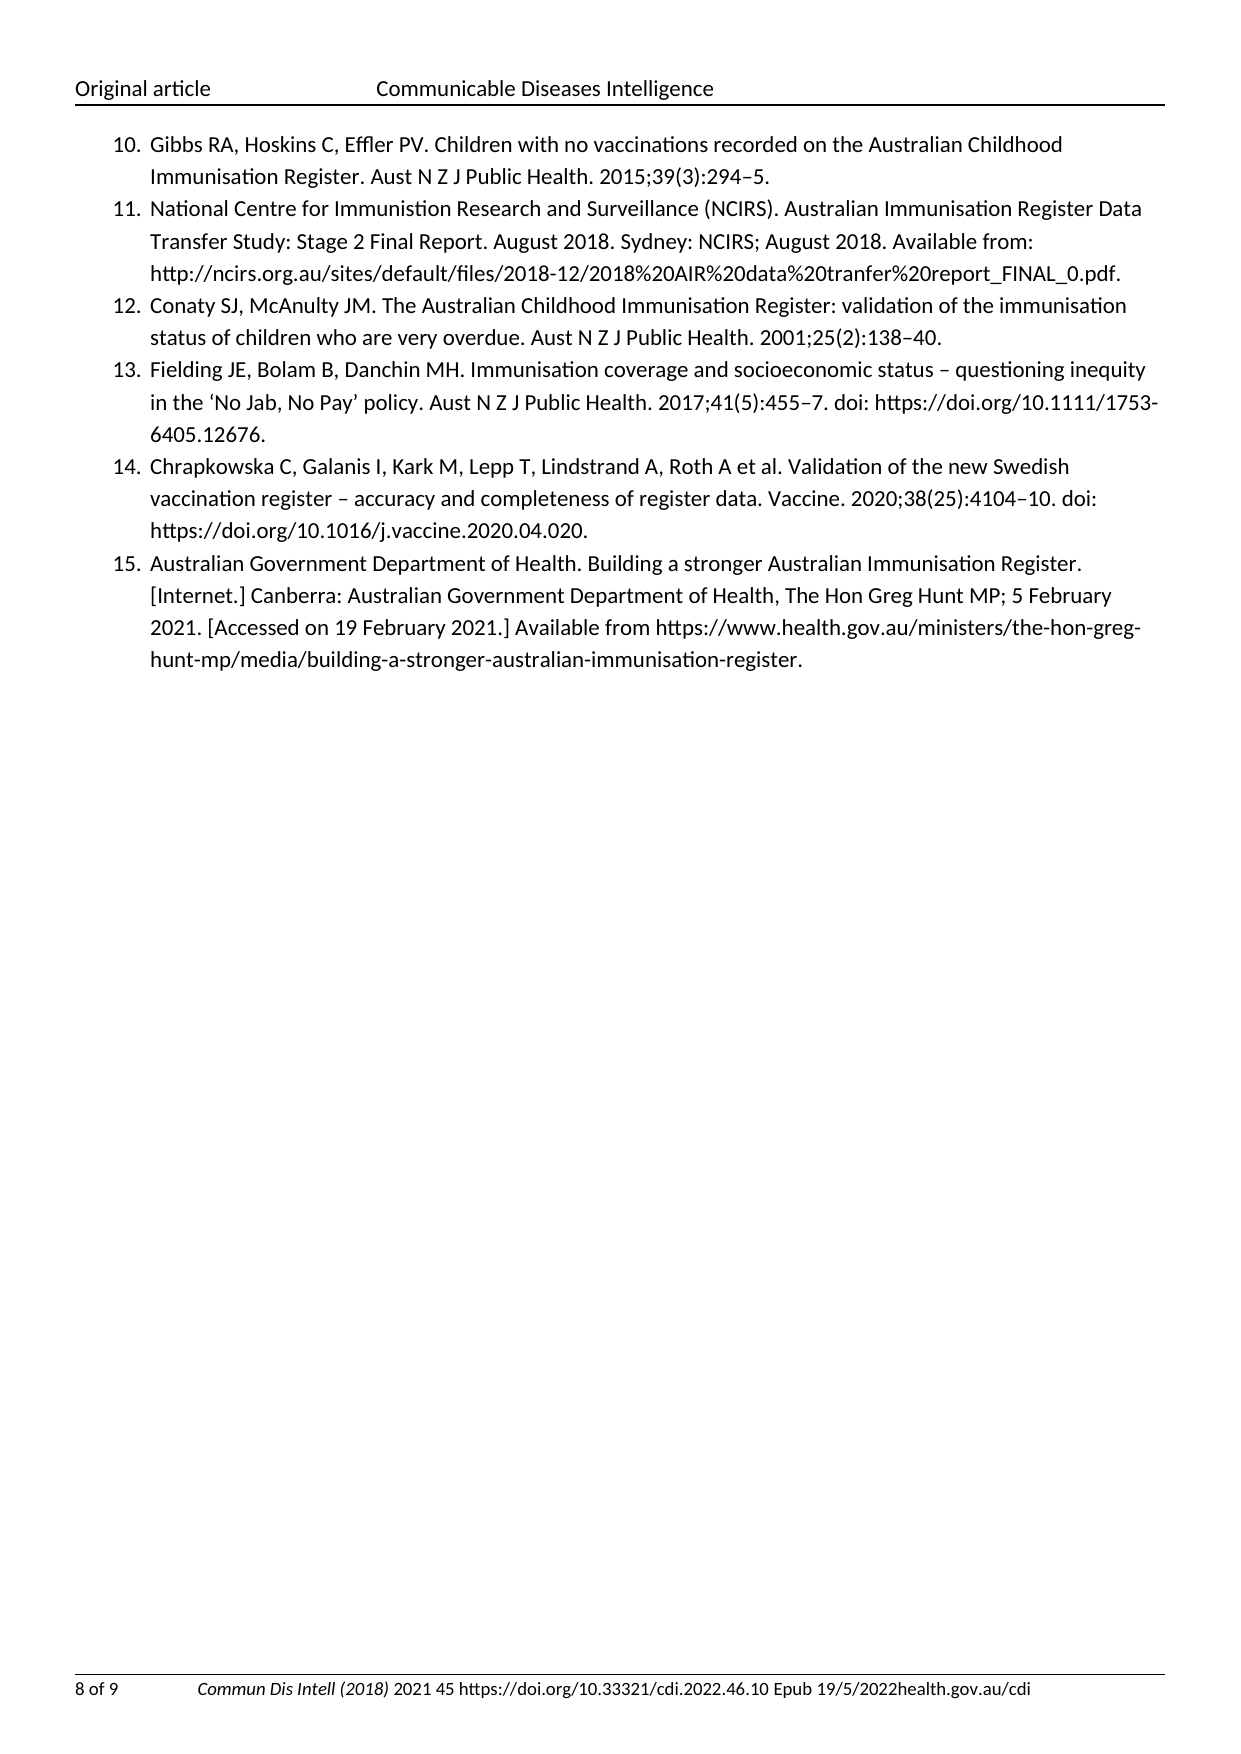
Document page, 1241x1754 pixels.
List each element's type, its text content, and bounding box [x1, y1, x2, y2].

list Fielding JE, Bolam B, Danchin MH. Immunisation coverage and socioeconomic status – questioning inequity in the ‘No Jab, No Pay’ policy. Aust N Z J Public Health. 2017;41(5):455–7. doi: https://doi.org/10.1111/1753-6405.12676. [112, 356, 1165, 448]
list Australian Government Department of Health. Building a stronger Australian Immunisation Register. [Internet.] Canberra: Australian Government Department of Health, The Hon Greg Hunt MP; 5 February 2021. [Accessed on 19 February 2021.] Available from https://www.health.gov.au/ministers/the-hon-greg-hunt-mp/media/building-a-stronger-australian-immunisation-register. [112, 549, 1165, 673]
list National Centre for Immunistion Research and Surveillance (NCIRS). Australian Immunisation Register Data Transfer Study: Stage 2 Final Report. August 2018. Sydney: NCIRS; August 2018. Available from: http://ncirs.org.au/sites/default/files/2018-12/2018%20AIR%20data%20tranfer%20report_FINAL_0.pdf. [112, 194, 1165, 287]
list Gibbs RA, Hoskins C, Effler PV. Children with no vaccinations recorded on the Australian Childhood Immunisation Register. Aust N Z J Public Health. 2015;39(3):294–5. [112, 130, 1165, 190]
list Chrapkowska C, Galanis I, Kark M, Lepp T, Lindstrand A, Roth A et al. Validation of the new Swedish vaccination register – accuracy and completeness of register data. Vaccine. 2020;38(25):4104–10. doi: https://doi.org/10.1016/j.vaccine.2020.04.020. [112, 452, 1165, 544]
list Conaty SJ, McAnulty JM. The Australian Childhood Immunisation Register: validation of the immunisation status of children who are very overdue. Aust N Z J Public Health. 2001;25(2):138–40. [112, 291, 1165, 351]
